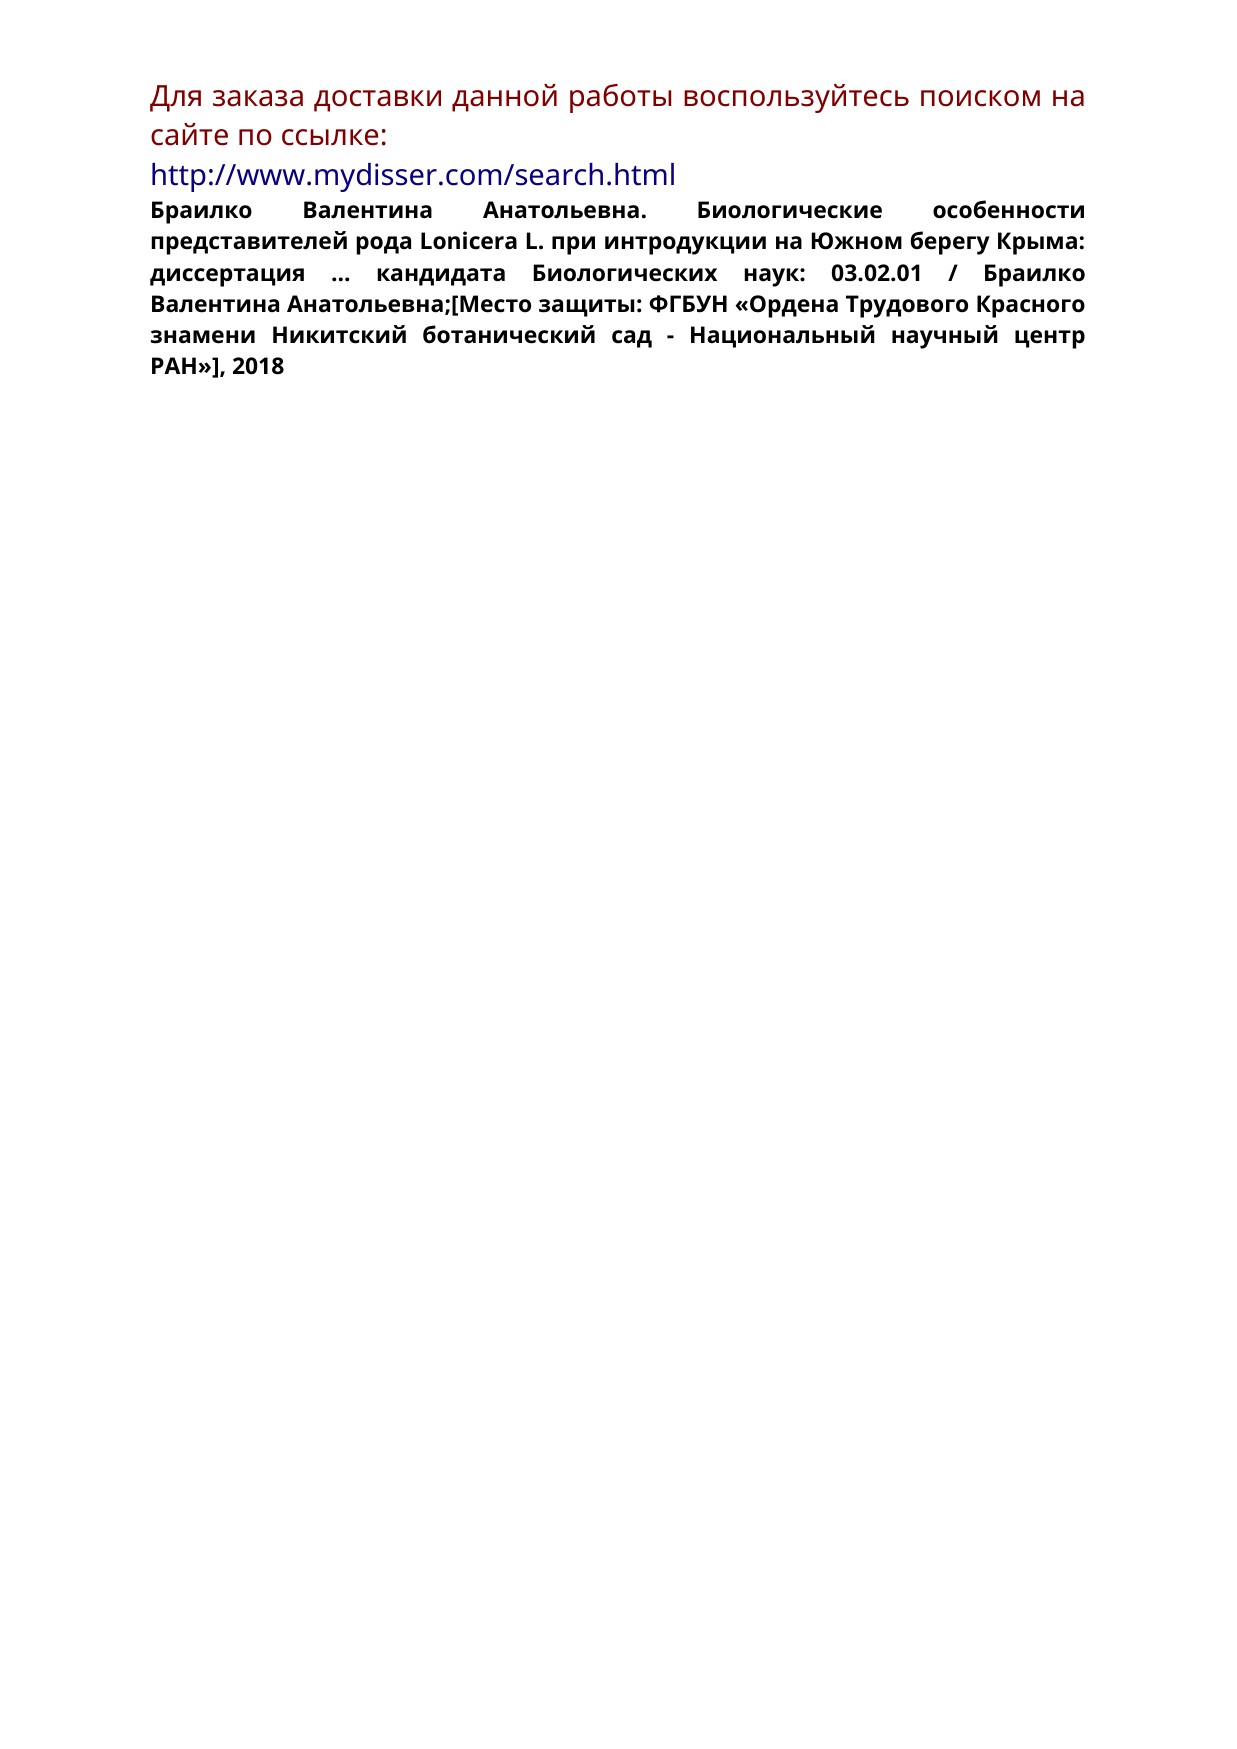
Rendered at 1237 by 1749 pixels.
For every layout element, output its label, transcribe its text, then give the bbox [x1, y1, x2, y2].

text Браилко Валентина Анатольевна. Биологические особенности представителей рода Lonicera L. при интродукции на Южном берегу Крыма: диссертация ... кандидата Биологических наук: 03.02.01 / Браилко Валентина Анатольевна;[Место защиты: ФГБУН «Ордена Трудового Красного знамени Никитский ботанический сад - Национальный научный центр РАН»], 2018 [150, 194, 1086, 382]
